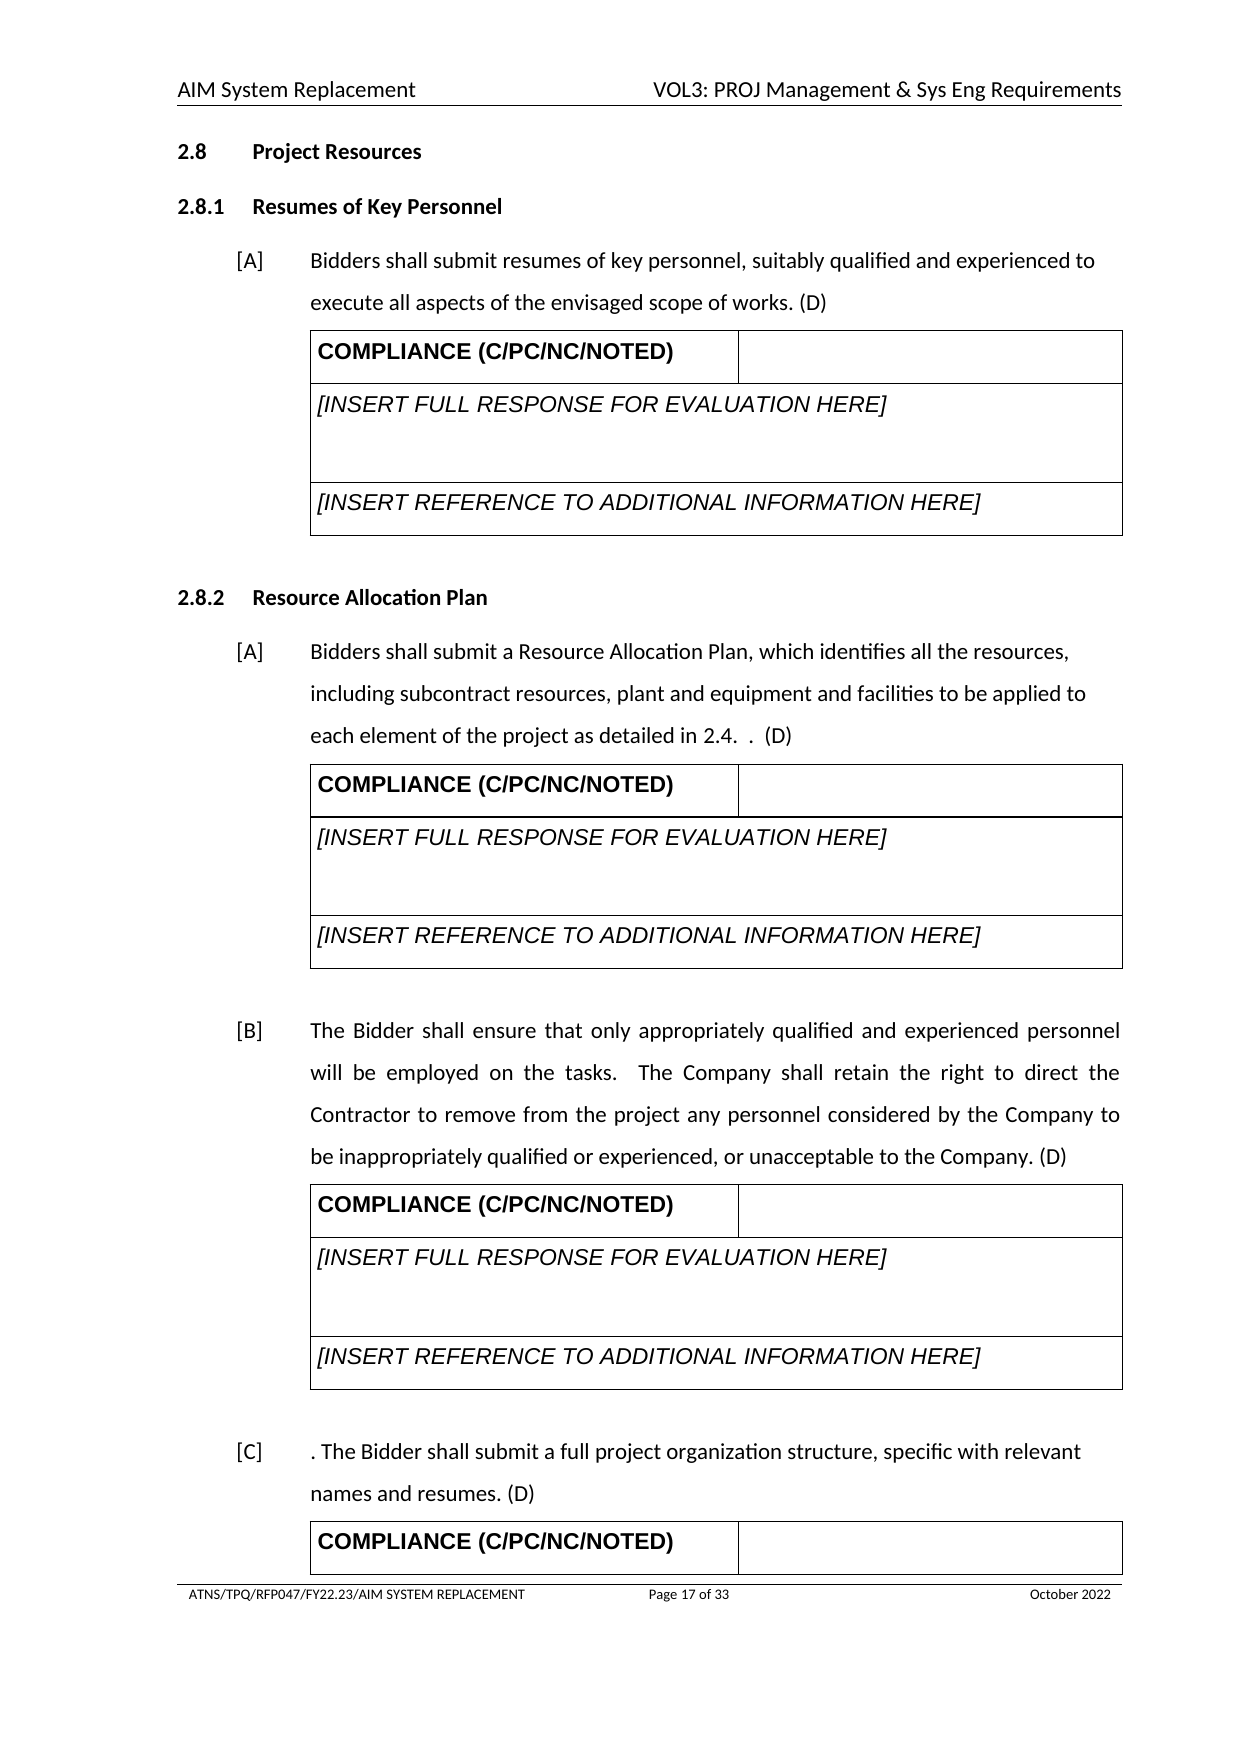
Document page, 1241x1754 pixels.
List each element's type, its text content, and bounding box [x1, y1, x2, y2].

table_header [739, 1522, 1122, 1574]
table_header [739, 1185, 1122, 1237]
table_header [739, 331, 1122, 383]
subtitle Resource Allocation Plan [177, 583, 1122, 611]
table_cell [INSERT REFERENCE TO ADDITIONAL INFORMATION HERE] [311, 916, 1122, 968]
table_header COMPLIANCE (C/PC/NC/NOTED) [311, 1185, 738, 1237]
table_header [739, 765, 1122, 816]
subtitle The Bidder shall ensure that only appropriately qualified and experienced personnel will be employed on the tasks. The Company shall retain the right to direct the Contractor to remove from the project any personnel considered by the Company to be inappropriately qualified or experienced, or unacceptable to the Company. (D) [236, 1016, 1122, 1170]
table_cell [INSERT FULL RESPONSE FOR EVALUATION HERE] [311, 818, 1122, 915]
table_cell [311, 1337, 1122, 1389]
subtitle Bidders shall submit resumes of key personnel, suitably qualified and experienced to execute all aspects of the envisaged scope of works. (D) [236, 246, 1122, 316]
subtitle Resumes of Key Personnel [177, 192, 1122, 220]
table_cell [INSERT REFERENCE TO ADDITIONAL INFORMATION HERE] [311, 483, 1122, 535]
table_cell [INSERT FULL RESPONSE FOR EVALUATION HERE] [311, 1238, 1122, 1336]
subtitle Project Resources [177, 137, 1122, 165]
table_cell [INSERT FULL RESPONSE FOR EVALUATION HERE] [311, 384, 1122, 482]
subtitle Bidders shall submit a Resource Allocation Plan, which identifies all the resources, including subcontract resources, plant and equipment and facilities to be applied to each element of the project as detailed in 2.4. . (D) [236, 637, 1122, 749]
table_header COMPLIANCE (C/PC/NC/NOTED) [311, 331, 738, 383]
table_header COMPLIANCE (C/PC/NC/NOTED) [311, 765, 738, 816]
table_header COMPLIANCE (C/PC/NC/NOTED) [311, 1522, 738, 1574]
subtitle . The Bidder shall submit a full project organization structure, specific with relevant names and resumes. (D) [236, 1437, 1122, 1507]
